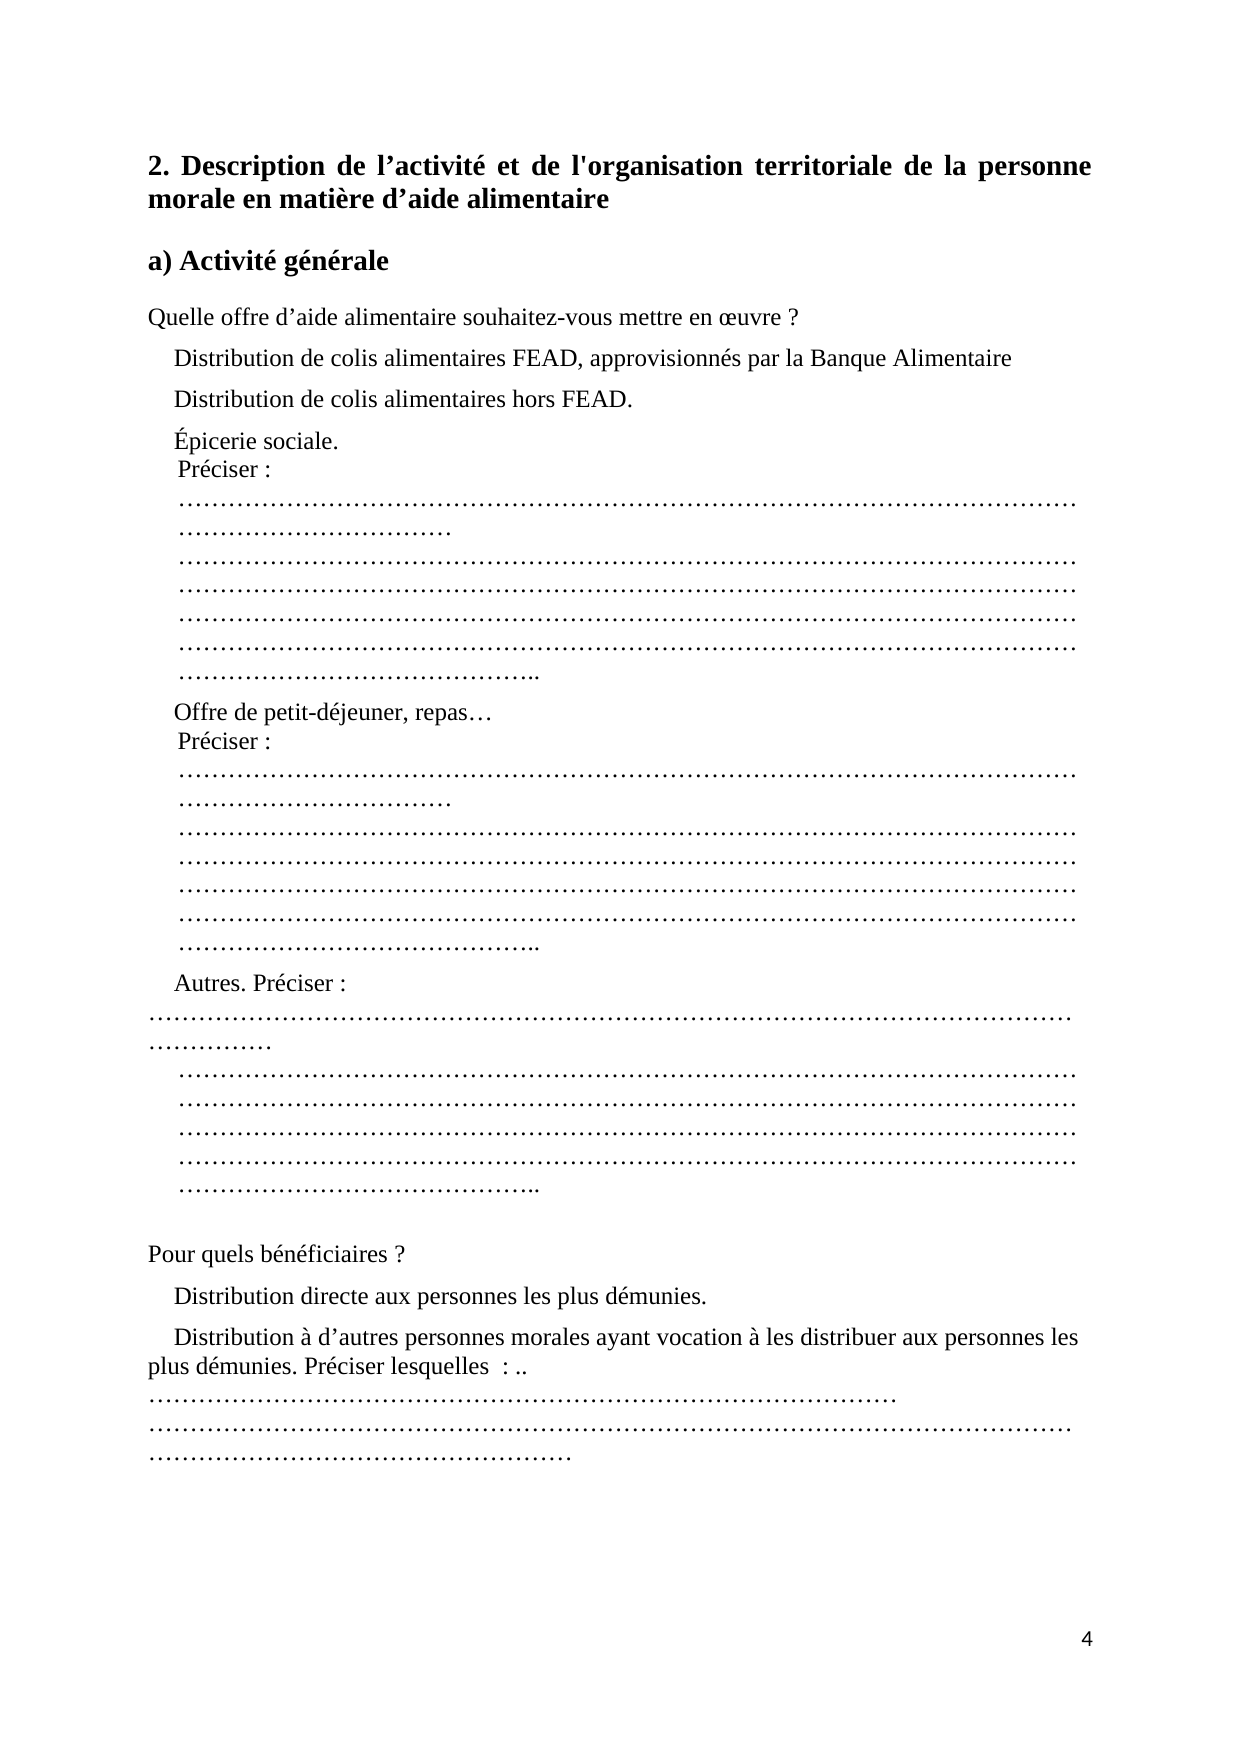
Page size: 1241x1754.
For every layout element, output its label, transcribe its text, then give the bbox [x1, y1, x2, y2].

text a) Activité générale [148, 243, 1092, 277]
text ……………………………………………………………………………………………………………………………………………… [148, 1408, 1092, 1466]
text Quelle offre d’aide alimentaire souhaitez-vous mettre en œuvre ? [148, 302, 1092, 331]
text …………………………………………………………………………………………………………………………………………………………………………………………………………………………………………………………………………………………………………………………………………………………………………………………………………………………………….. [177, 812, 1092, 956]
text  Distribution directe aux personnes les plus démunies. [148, 1281, 1092, 1309]
text  Distribution de colis alimentaires hors FEAD. [148, 384, 1092, 413]
text  Distribution à d’autres personnes morales ayant vocation à les distribuer aux personnes les plus démunies. Préciser lesquelles : ..……………………………………………………………………………… [148, 1322, 1092, 1408]
text Préciser : …………………………………………………………………………………………………………………………… [177, 726, 1092, 812]
text …………………………………………………………………………………………………………………………………………………………………………………………………………………………………………………………………………………………………………………………………………………………………………………………………………………………………….. [177, 541, 1092, 684]
text Préciser : …………………………………………………………………………………………………………………………… [177, 454, 1092, 541]
text  Épicerie sociale. [148, 426, 1092, 454]
text  Distribution de colis alimentaires FEAD, approvisionnés par la Banque Alimentaire [148, 343, 1092, 372]
text 2. Description de l’activité et de l'organisation territoriale de la personne morale en matière d’aide alimentaire [148, 148, 1092, 215]
text Pour quels bénéficiaires ? [148, 1239, 1092, 1268]
text  Autres. Préciser : ……………………………………………………………………………………………………………… [148, 968, 1092, 1054]
text  Offre de petit-déjeuner, repas… [148, 697, 1092, 726]
text …………………………………………………………………………………………………………………………………………………………………………………………………………………………………………………………………………………………………………………………………………………………………………………………………………………………………….. [177, 1054, 1092, 1198]
